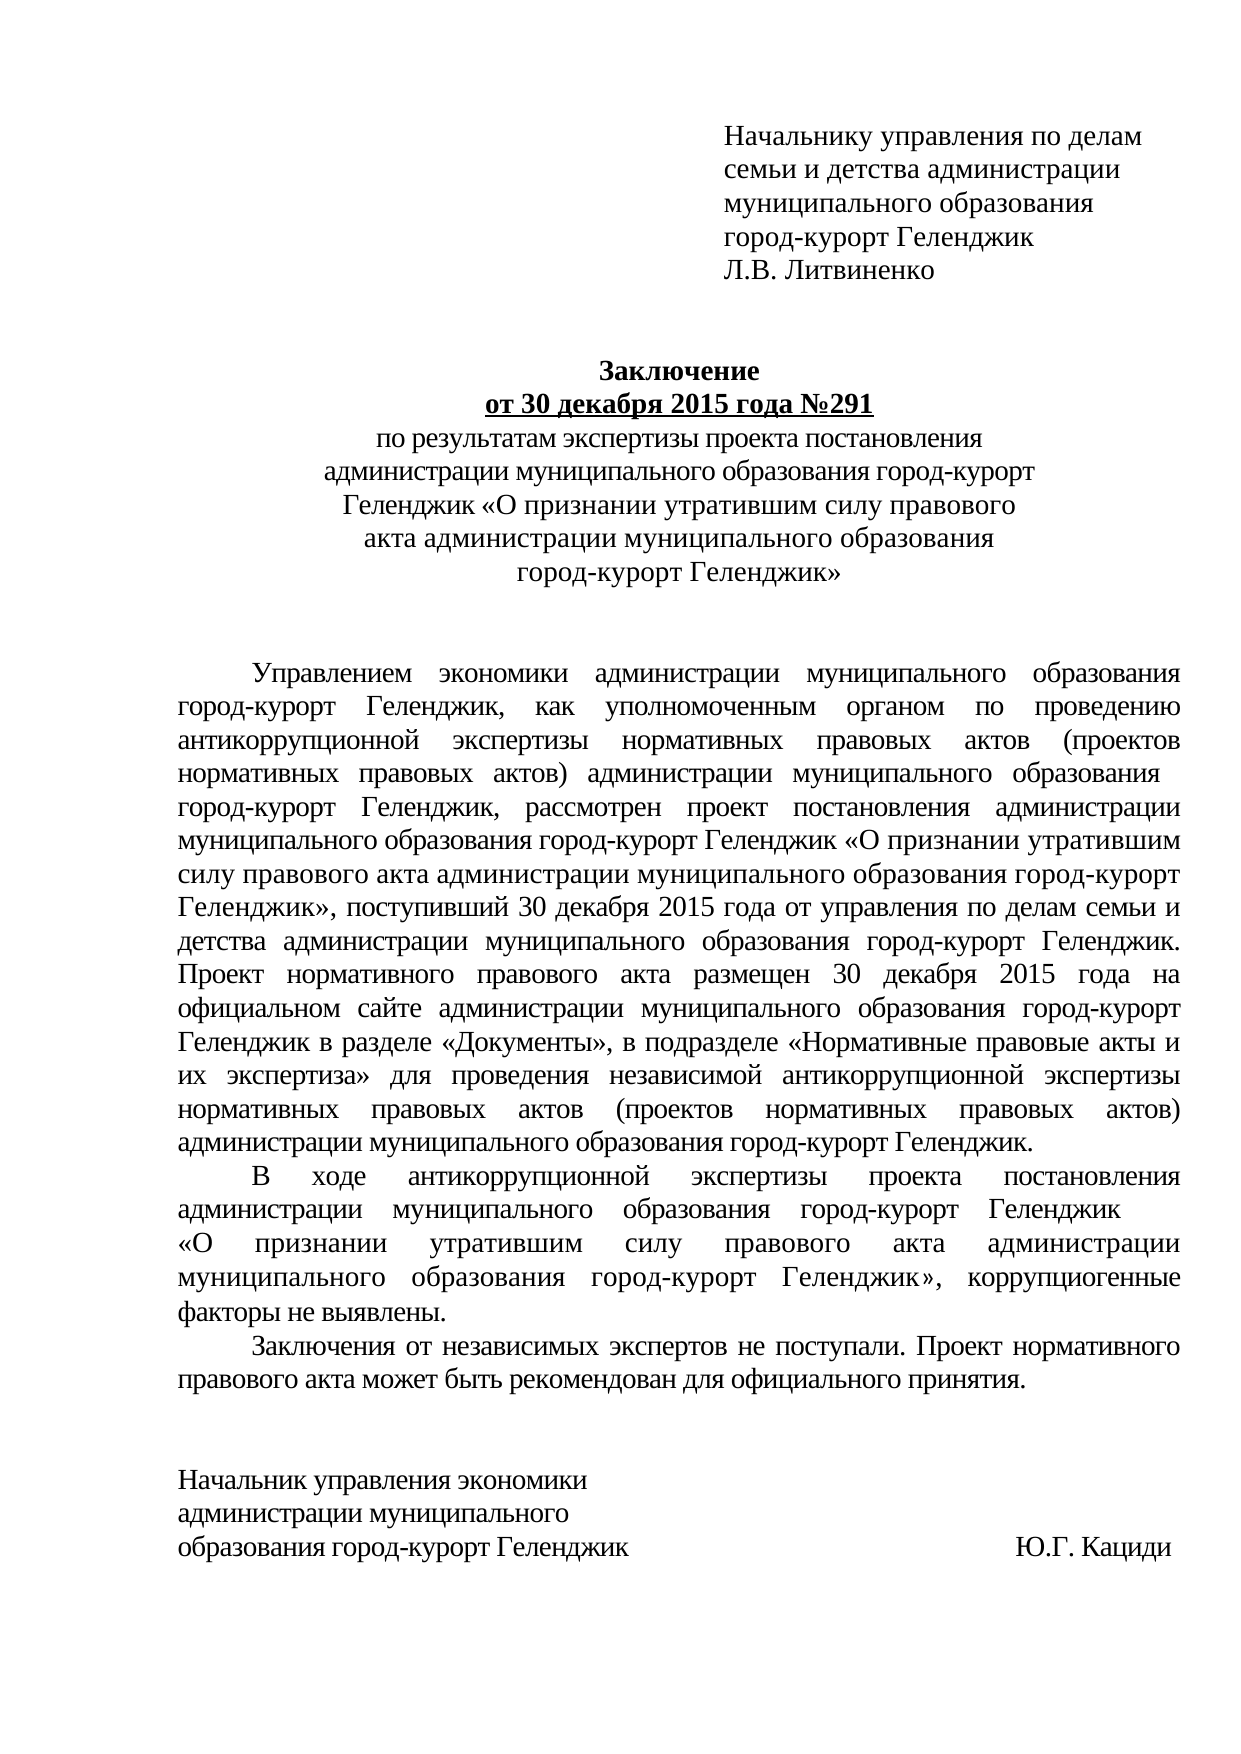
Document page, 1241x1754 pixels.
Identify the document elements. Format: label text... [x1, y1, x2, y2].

text по результатам экспертизы проекта постановления администрации муниципального образования город-курорт Геленджик «О признании утратившим силу правового [307, 420, 1051, 521]
text город-курорт Геленджик» [307, 554, 1051, 588]
text образования город-курорт Геленджик Ю.Г. Кациди [177, 1529, 1181, 1562]
text Начальнику управления по делам семьи и детства администрации муниципального образования город-курорт Геленджик [723, 118, 1181, 252]
text Л.В. Литвиненко [723, 252, 1181, 286]
text администрации муниципального [177, 1495, 1181, 1529]
text Заключения от независимых экспертов не поступали. Проект нормативного правового акта может быть рекомендован для официального принятия. [177, 1328, 1181, 1395]
text акта администрации муниципального образования [307, 521, 1051, 554]
text В ходе антикоррупционной экспертизы проекта постановления администрации муниципального образования город-курорт Геленджик «О признании утратившим силу правового акта администрации муниципального образования город-курорт Геленджик», коррупциогенные факторы не выявлены. [177, 1158, 1181, 1328]
text Управлением экономики администрации муниципального образования город-курорт Геленджик, как уполномоченным органом по проведению антикоррупционной экспертизы нормативных правовых актов (проектов нормативных правовых актов) администрации муниципального образования город-курорт Геленджик, рассмотрен проект постановления администрации муниципального образования город-курорт Геленджик «О признании утратившим силу правового акта администрации муниципального образования город-курорт Геленджик», поступивший 30 декабря 2015 года от управления по делам семьи и детства администрации муниципального образования город-курорт Геленджик. Проект нормативного правового акта размещен 30 декабря 2015 года на официальном сайте администрации муниципального образования город-курорт Геленджик в разделе «Документы», в подразделе «Нормативные правовые акты и их экспертиза» для проведения независимой антикоррупционной экспертизы нормативных правовых актов (проектов нормативных правовых актов) администрации муниципального образования город-курорт Геленджик. [177, 655, 1181, 1158]
text Начальник управления экономики [177, 1462, 1181, 1495]
text Заключение [236, 353, 1122, 386]
text от 30 декабря 2015 года №291 [236, 386, 1122, 420]
